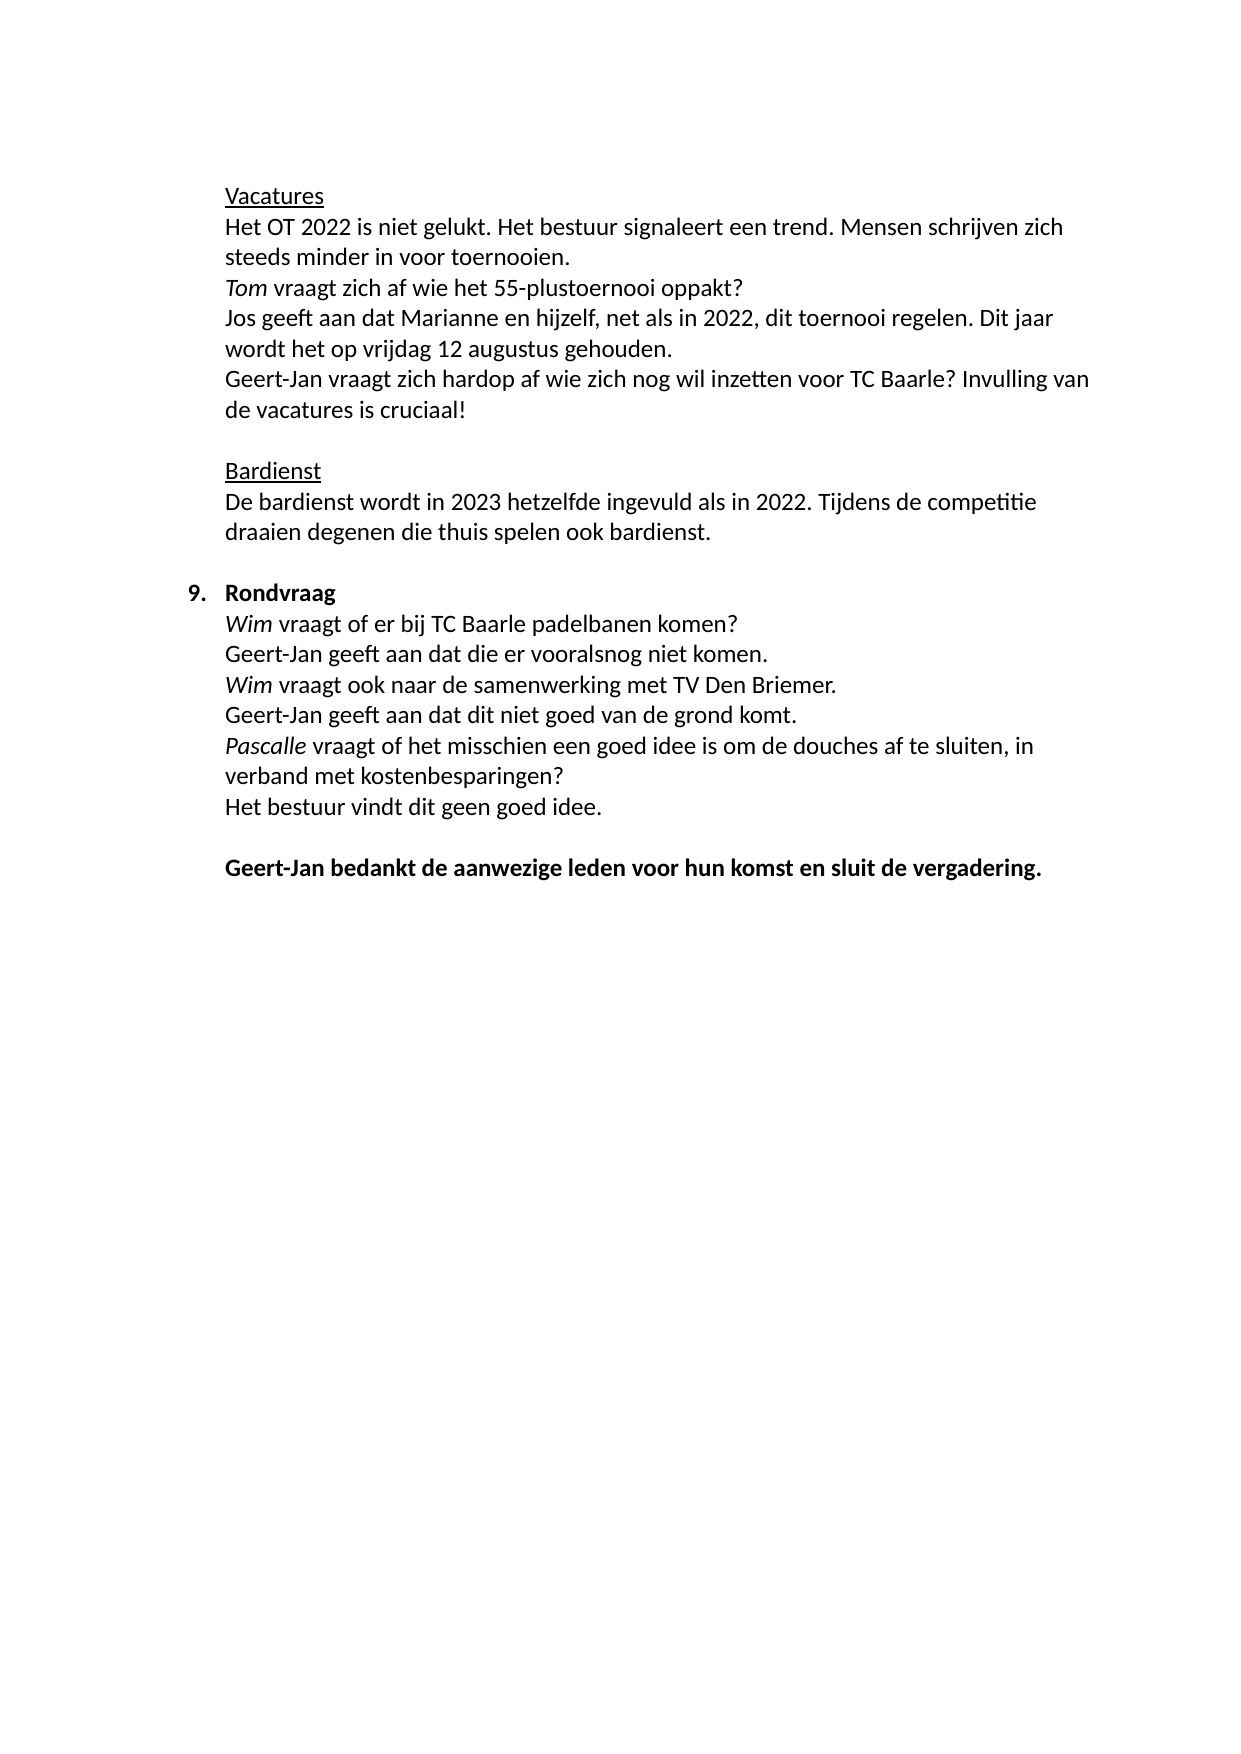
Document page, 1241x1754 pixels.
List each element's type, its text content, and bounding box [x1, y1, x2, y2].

list Wim vraagt of er bij TC Baarle padelbanen komen? [225, 608, 1090, 638]
list Rondvraag [187, 577, 1090, 608]
list Het bestuur vindt dit geen goed idee. [225, 791, 1090, 821]
list Geert-Jan bedankt de aanwezige leden voor hun komst en sluit de vergadering. [225, 852, 1090, 882]
list Tom vraagt zich af wie het 55-plustoernooi oppakt? [225, 272, 1090, 303]
list Geert-Jan geeft aan dat dit niet goed van de grond komt. [225, 699, 1090, 730]
list Wim vraagt ook naar de samenwerking met TV Den Briemer. [225, 669, 1090, 699]
list Pascalle vraagt of het misschien een goed idee is om de douches af te sluiten, in verband met kostenbesparingen? [225, 730, 1090, 791]
list De bardienst wordt in 2023 hetzelfde ingevuld als in 2022. Tijdens de competitie draaien degenen die thuis spelen ook bardienst. [225, 486, 1090, 547]
list Vacatures [225, 181, 1090, 211]
list Jos geeft aan dat Marianne en hijzelf, net als in 2022, dit toernooi regelen. Dit jaar wordt het op vrijdag 12 augustus gehouden. [225, 303, 1090, 364]
list Geert-Jan vraagt zich hardop af wie zich nog wil inzetten voor TC Baarle? Invulling van de vacatures is cruciaal! [225, 364, 1090, 425]
list Het OT 2022 is niet gelukt. Het bestuur signaleert een trend. Mensen schrijven zich steeds minder in voor toernooien. [225, 211, 1090, 272]
list Geert-Jan geeft aan dat die er vooralsnog niet komen. [225, 638, 1090, 669]
list Bardienst [225, 455, 1090, 486]
